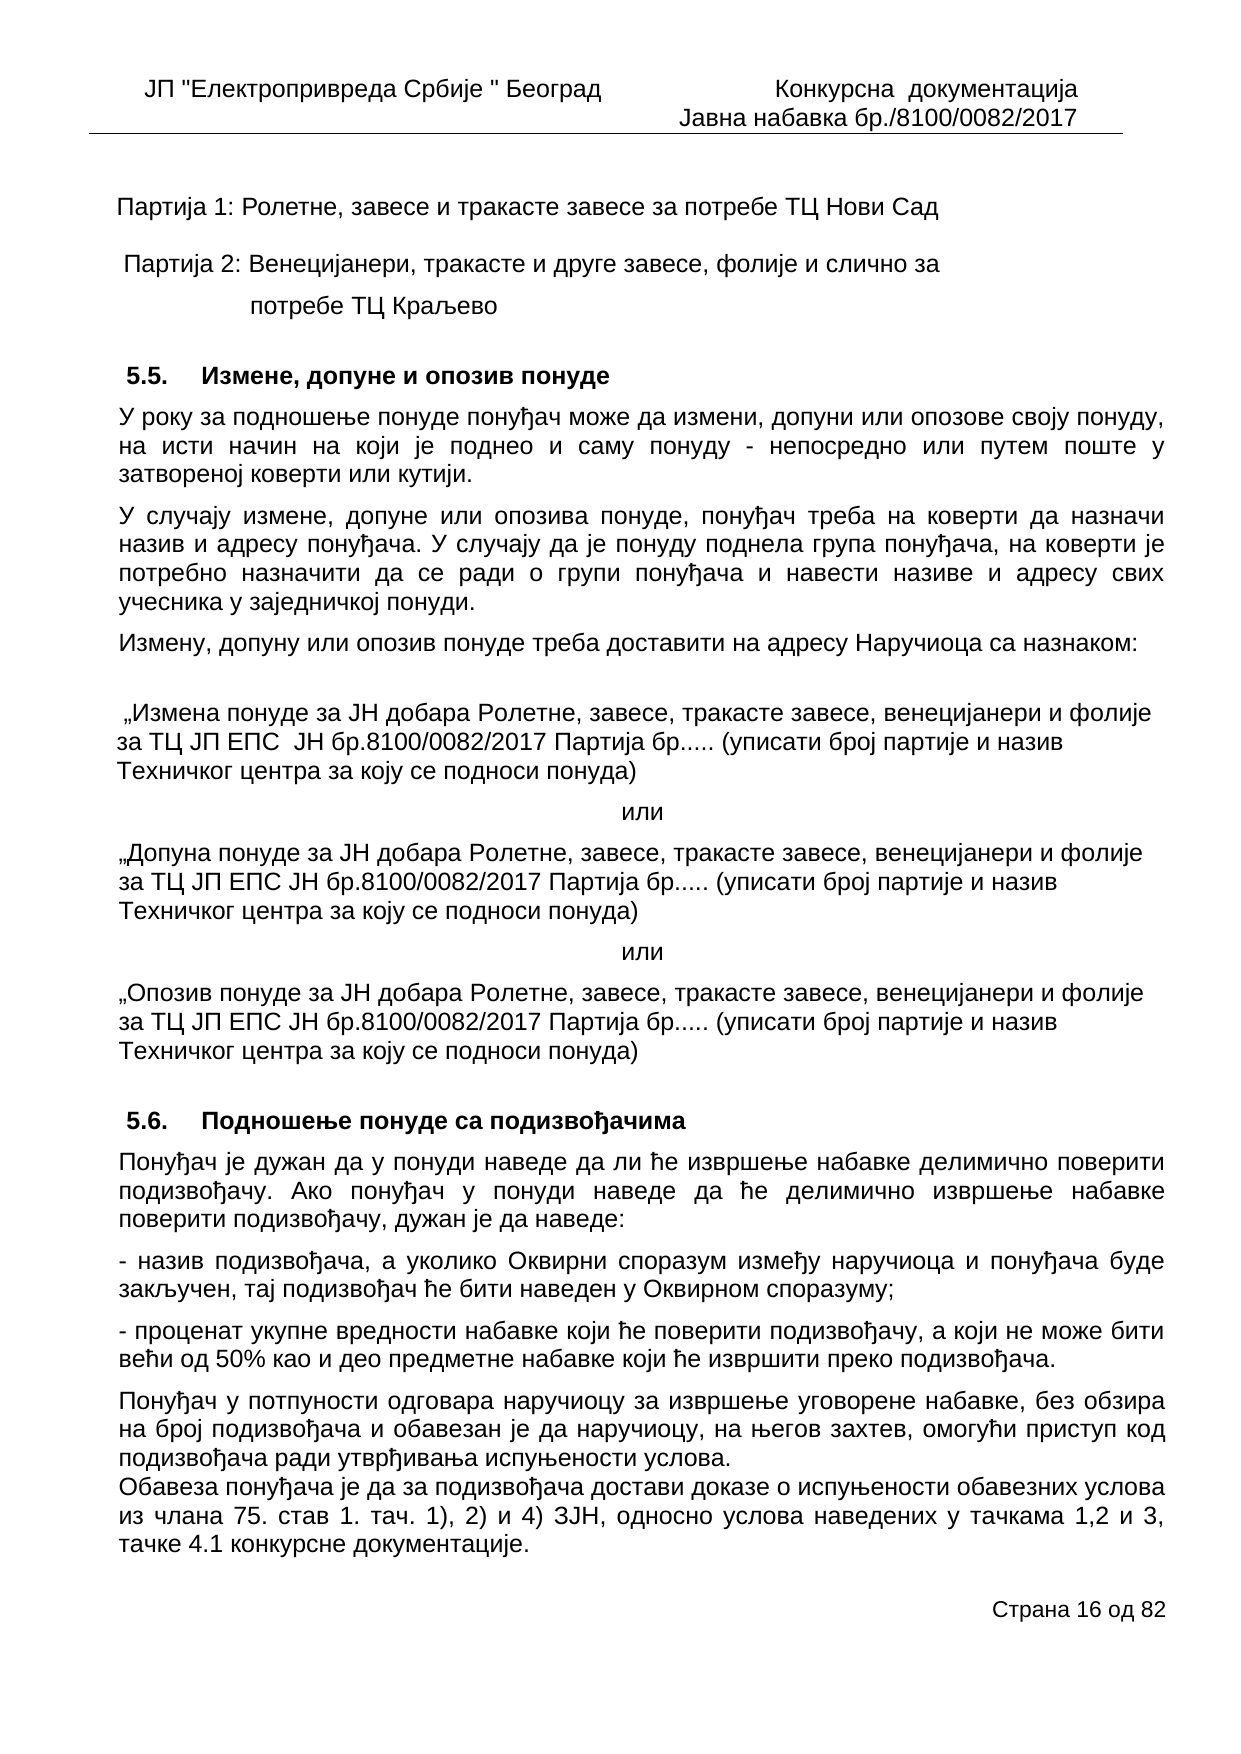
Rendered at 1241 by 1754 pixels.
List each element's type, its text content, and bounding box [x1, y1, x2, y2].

text или [118, 797, 1166, 826]
text - проценат укупне вредности набавке који ће поверити подизвођачу, а који не може бити већи од 50% као и део предметне набавке који ће извршити преко подизвођача. [118, 1316, 1166, 1373]
text Партија 1: Ролетне, завесе и тракасте завесе за потребе ТЦ Нови Сад [89, 192, 1166, 221]
text потребе ТЦ Краљево [118, 291, 1166, 319]
list Измене, допуне и опозив понуде [126, 361, 1166, 389]
text Партија 2: Венецијанери, тракасте и друге завесе, фолије и слично за [89, 249, 1166, 278]
text Понуђач је дужан да у понуди наведе да ли ће извршење набавке делимично поверити подизвођачу. Ако понуђач у понуди наведе да ће делимично извршење набавке поверити подизвођачу, дужан је да наведе: [118, 1147, 1166, 1233]
text Обавеза понуђача је да за подизвођача достави доказе о испуњености обавезних услова из члана 75. став 1. тач. 1), 2) и 4) ЗЈН, односно услова наведених у тачкама 1,2 и 3, тачке 4.1 конкурсне документације. [118, 1472, 1166, 1558]
text или [118, 937, 1166, 966]
text за ТЦ ЈП ЕПС ЈН бр.8100/0082/2017 Партија бр..... (уписати број партије и назив [89, 727, 1166, 756]
text „Измена понуде за ЈН добара Ролетне, завесе, тракасте завесе, венецијанери и фолије [89, 698, 1166, 727]
text Техничког центра за коју се подноси понуда) [89, 756, 1166, 784]
text Понуђач у потпуности одговара наручиоцу за извршење уговорене набавке, без обзира на број подизвођача и обавезан је да наручиоцу, на његов захтев, омогући приступ код подизвођача ради утврђивања испуњености услова. [118, 1386, 1166, 1472]
text Измену, допуну или опозив понуде треба доставити на адресу Наручиоца са назнаком: [118, 628, 1166, 657]
list Подношење понуде са подизвођачима [126, 1106, 1166, 1134]
text „Допуна понуде за ЈН добара Ролетне, завесе, тракасте завесе, венецијанери и фолије за ТЦ ЈП ЕПС ЈН бр.8100/0082/2017 Партија бр..... (уписати број партије и назив Техничког центра за коју се подноси понуда) [118, 838, 1166, 924]
text „Опозив понуде за ЈН добара Ролетне, завесе, тракасте завесе, венецијанери и фолије за ТЦ ЈП ЕПС ЈН бр.8100/0082/2017 Партија бр..... (уписати број партије и назив Техничког центра за коју се подноси понуда) [118, 978, 1166, 1064]
text - назив подизвођача, а уколико Оквирни споразум између наручиоца и понуђача буде закључен, тај подизвођач ће бити наведен у Оквирном споразуму; [118, 1246, 1166, 1303]
text У случају измене, допуне или опозива понуде, понуђач треба на коверти да назначи назив и адресу понуђача. У случају да је понуду поднела група понуђача, на коверти је потребно назначити да се ради о групи понуђача и навести називе и адресу свих учесника у заједничкој понуди. [118, 501, 1166, 616]
text У року за подношење понуде понуђач може да измени, допуни или опозове своју понуду, на исти начин на који је поднео и саму понуду - непосредно или путем поште у затвореној коверти или кутији. [118, 402, 1166, 488]
